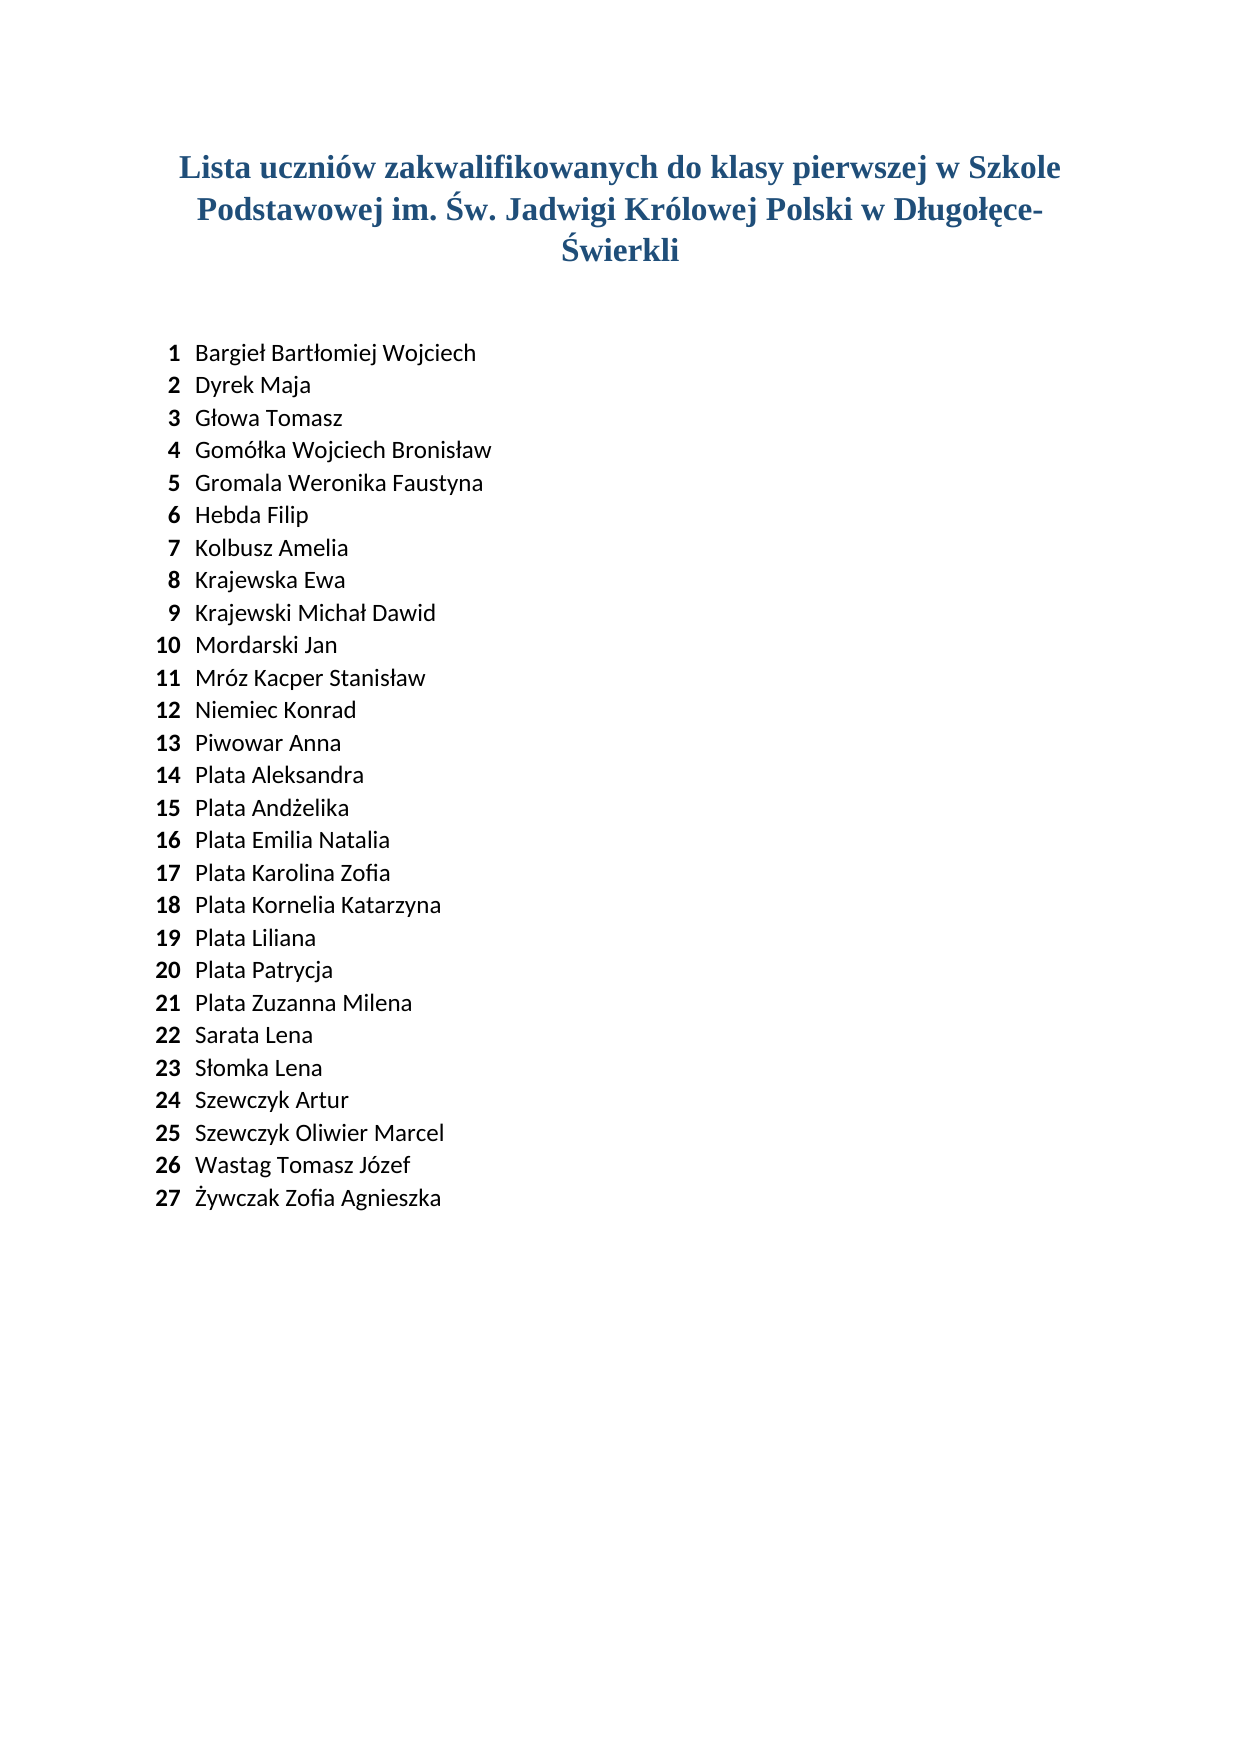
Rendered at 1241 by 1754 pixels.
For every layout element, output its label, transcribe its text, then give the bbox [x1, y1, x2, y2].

table_cell Plata Emilia Natalia [188, 823, 517, 855]
table_cell 11 [148, 660, 188, 693]
table_cell Dyrek Maja [188, 368, 517, 400]
table_cell Żywczak Zofia Agnieszka [188, 1180, 517, 1213]
table_header Bargieł Bartłomiej Wojciech [188, 335, 517, 368]
table_cell Krajewski Michał Dawid [188, 595, 517, 628]
table_cell 14 [148, 758, 188, 790]
table_cell 3 [148, 400, 188, 433]
table_cell 19 [148, 920, 188, 953]
table_cell Słomka Lena [188, 1050, 517, 1083]
table_cell Mordarski Jan [188, 628, 517, 660]
table_cell 13 [148, 725, 188, 758]
table_cell 6 [148, 498, 188, 530]
table_cell Sarata Lena [188, 1018, 517, 1050]
table_cell Plata Liliana [188, 920, 517, 953]
table_cell 22 [148, 1018, 188, 1050]
table_cell 20 [148, 953, 188, 985]
table_cell Plata Zuzanna Milena [188, 985, 517, 1018]
table_cell 24 [148, 1083, 188, 1115]
table_header 1 [148, 335, 188, 368]
table_cell Piwowar Anna [188, 725, 517, 758]
table_cell Plata Karolina Zofia [188, 855, 517, 888]
table_cell 18 [148, 888, 188, 920]
table_cell 12 [148, 693, 188, 725]
table_cell 17 [148, 855, 188, 888]
table_cell 15 [148, 790, 188, 823]
table_cell Kolbusz Amelia [188, 530, 517, 563]
table_cell 5 [148, 465, 188, 498]
table_cell 2 [148, 368, 188, 400]
table_cell 10 [148, 628, 188, 660]
table_cell 27 [148, 1180, 188, 1213]
table_cell Plata Kornelia Katarzyna [188, 888, 517, 920]
table_cell 21 [148, 985, 188, 1018]
table_cell 25 [148, 1115, 188, 1148]
table_cell Wastag Tomasz Józef [188, 1148, 517, 1180]
table_cell 23 [148, 1050, 188, 1083]
table_cell Szewczyk Oliwier Marcel [188, 1115, 517, 1148]
table_cell Hebda Filip [188, 498, 517, 530]
table_cell Mróz Kacper Stanisław [188, 660, 517, 693]
table_cell Gromala Weronika Faustyna [188, 465, 517, 498]
table_cell Plata Aleksandra [188, 758, 517, 790]
table_cell 16 [148, 823, 188, 855]
table_cell Plata Andżelika [188, 790, 517, 823]
table_cell 9 [148, 595, 188, 628]
table_cell Krajewska Ewa [188, 563, 517, 595]
table_cell 7 [148, 530, 188, 563]
table_cell Szewczyk Artur [188, 1083, 517, 1115]
table_cell Głowa Tomasz [188, 400, 517, 433]
table_cell 26 [148, 1148, 188, 1180]
table_cell Niemiec Konrad [188, 693, 517, 725]
table_cell Plata Patrycja [188, 953, 517, 985]
text Lista uczniów zakwalifikowanych do klasy pierwszej w Szkole Podstawowej im. Św. Jadwigi Królowej Polski w Długołęce-Świerkli [148, 148, 1093, 269]
table_cell 4 [148, 433, 188, 465]
table_cell Gomółka Wojciech Bronisław [188, 433, 517, 465]
table_cell 8 [148, 563, 188, 595]
